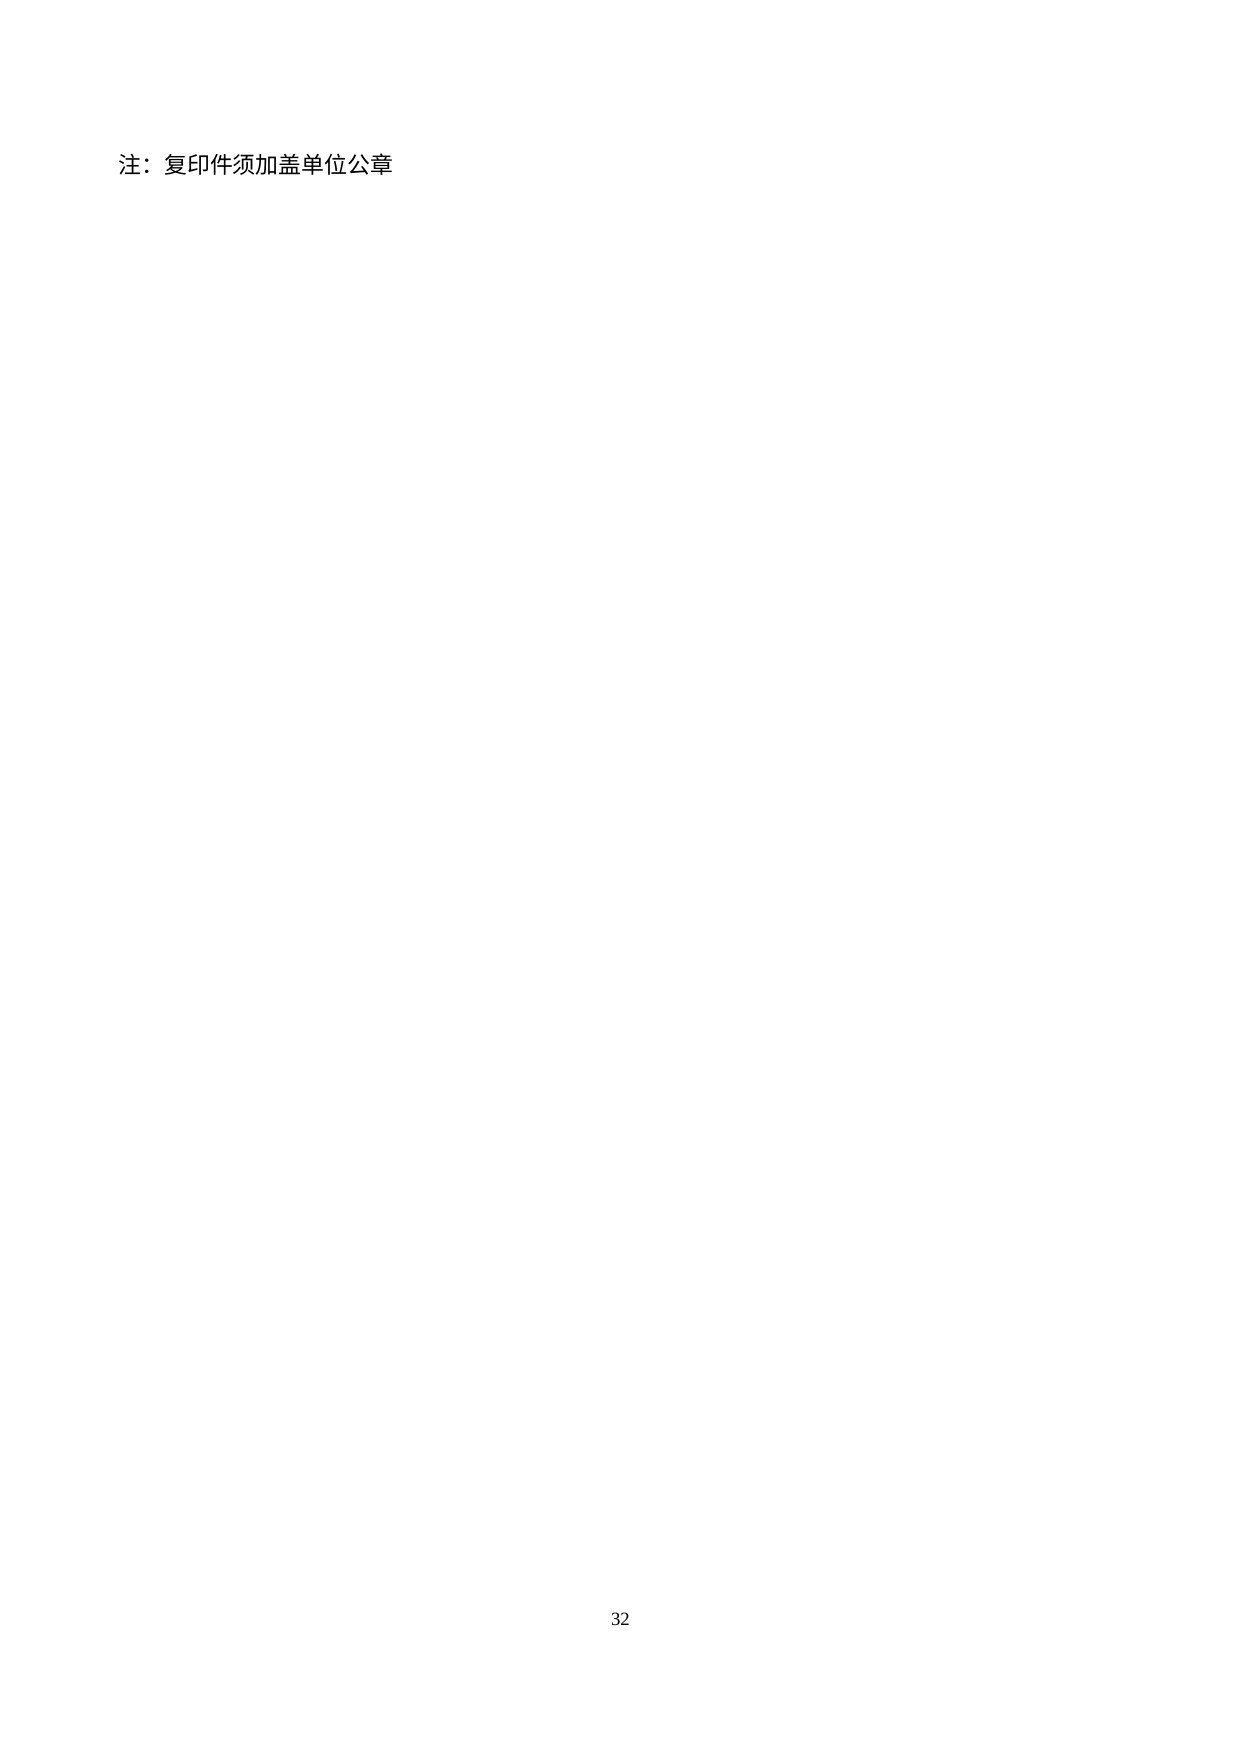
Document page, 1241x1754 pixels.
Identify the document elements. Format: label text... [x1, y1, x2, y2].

text 注：复印件须加盖单位公章 [118, 132, 1122, 197]
